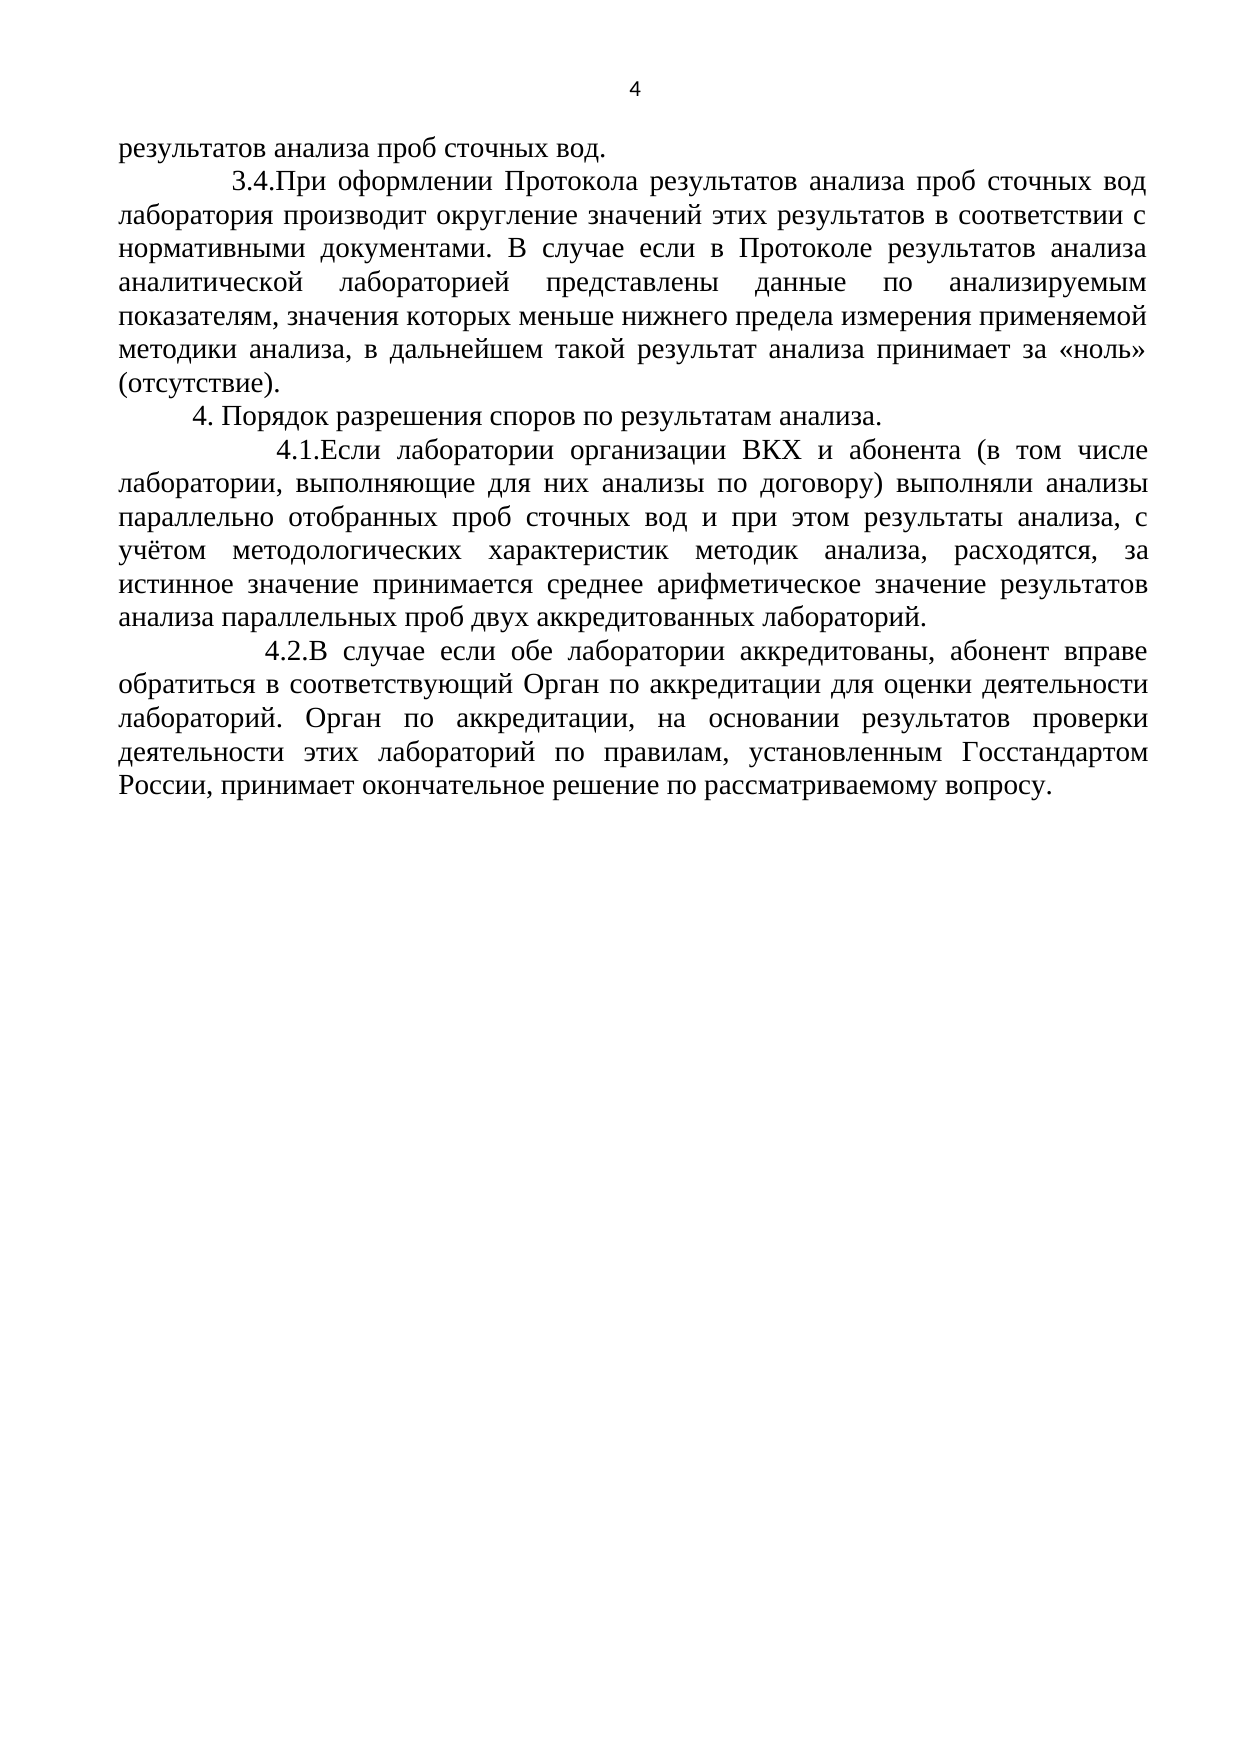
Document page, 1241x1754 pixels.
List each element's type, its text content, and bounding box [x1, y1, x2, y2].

text 4.1.Если лаборатории организации ВКХ и абонента (в том числе лаборатории, выполняющие для них анализы по договору) выполняли анализы параллельно отобранных проб сточных вод и при этом результаты анализа, с учётом методологических характеристик методик анализа, расходятся, за истинное значение принимается среднее арифметическое значение результатов анализа параллельных проб двух аккредитованных лабораторий. [118, 432, 1149, 633]
text 4. Порядок разрешения споров по результатам анализа. [118, 398, 1152, 432]
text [118, 130, 1147, 163]
text 4.2.В случае если обе лаборатории аккредитованы, абонент вправе обратиться в соответствующий Орган по аккредитации для оценки деятельности лабораторий. Орган по аккредитации, на основании результатов проверки деятельности этих лабораторий по правилам, установленным Госстандартом России, принимает окончательное решение по рассматриваемому вопросу. [118, 633, 1149, 801]
text 3.4.При оформлении Протокола результатов анализа проб сточных вод лаборатория производит округление значений этих результатов в соответствии с нормативными документами. В случае если в Протоколе результатов анализа аналитической лабораторией представлены данные по анализируемым показателям, значения которых меньше нижнего предела измерения применяемой методики анализа, в дальнейшем такой результат анализа принимает за «ноль» (отсутствие). [118, 163, 1147, 398]
